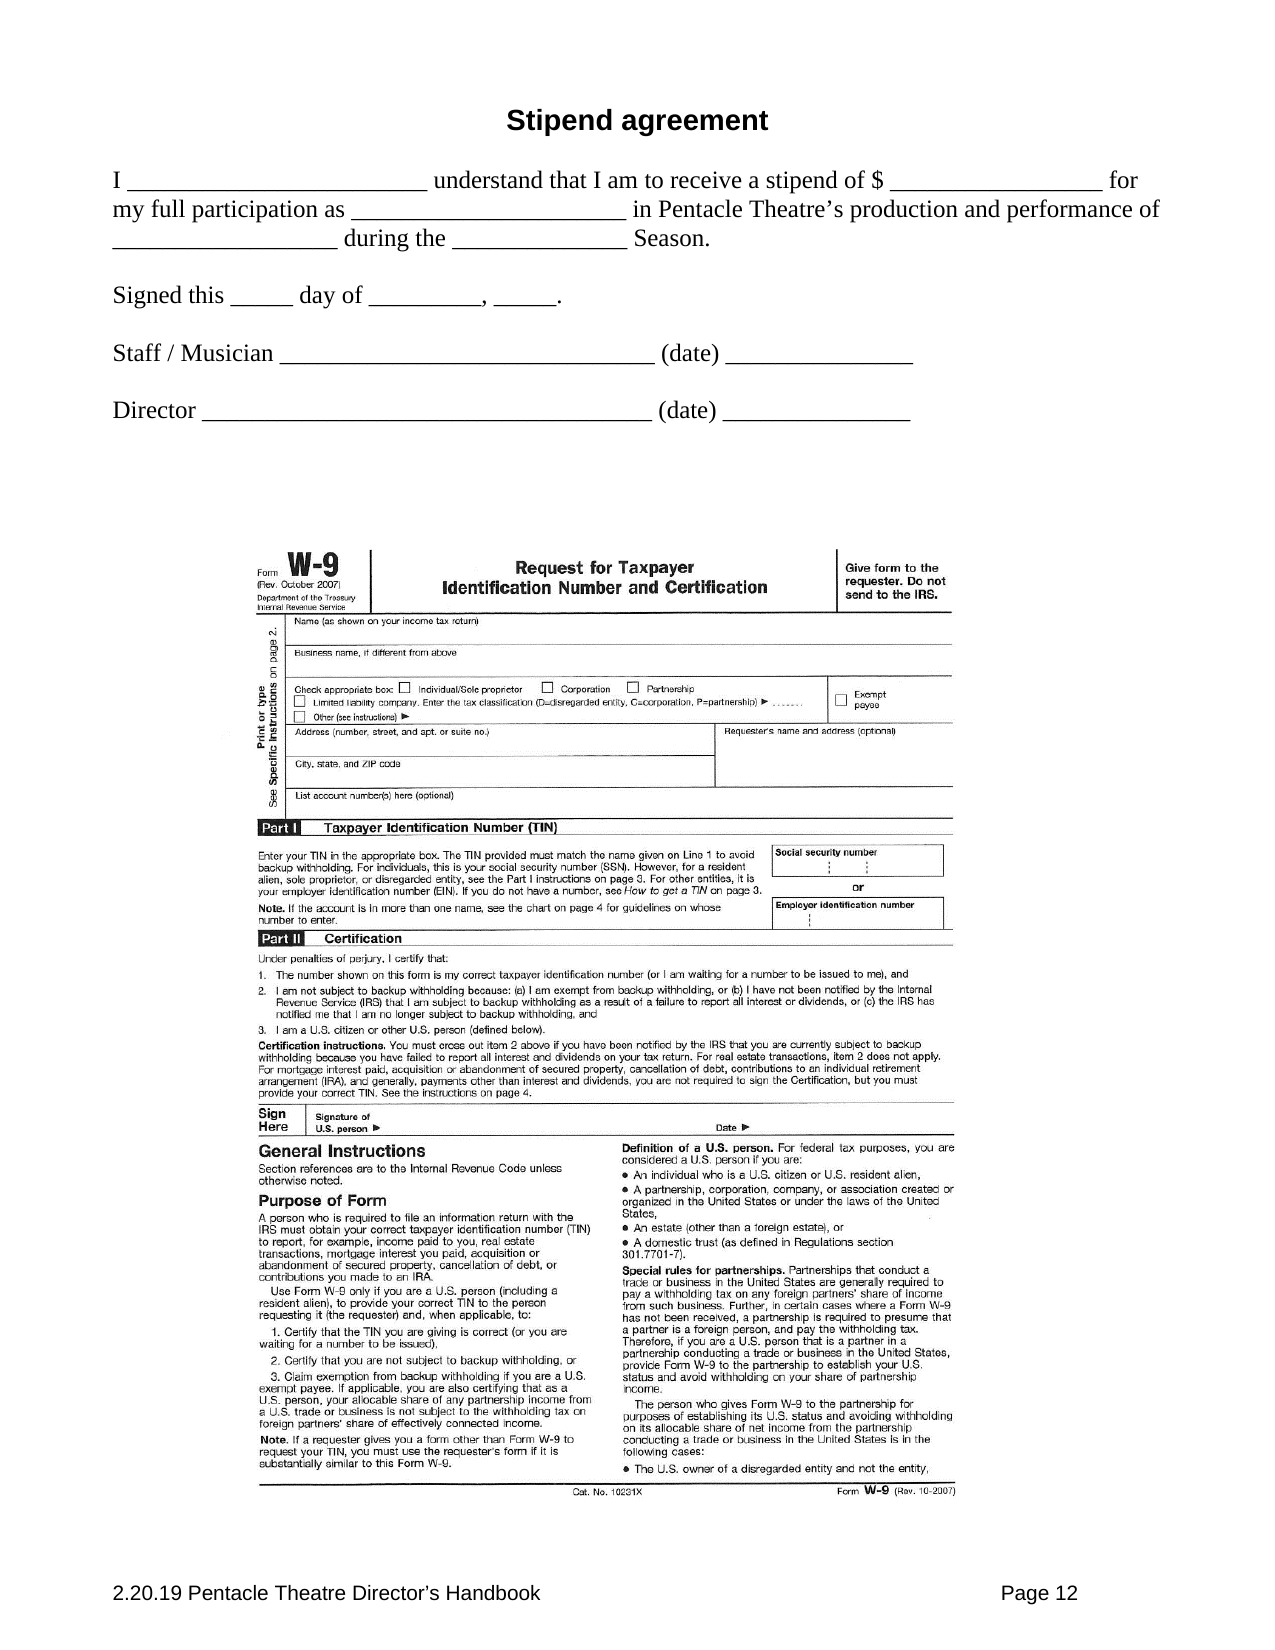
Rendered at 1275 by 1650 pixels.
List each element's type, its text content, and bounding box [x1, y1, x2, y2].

text Stipend agreement [112, 103, 1162, 137]
text Staff / Musician ______________________________ (date) _______________ [112, 338, 1162, 367]
text Signed this _____ day of _________, _____. [112, 280, 1162, 309]
picture [186, 477, 1013, 1504]
text Director ____________________________________ (date) _______________ [112, 395, 1162, 424]
text I ________________________ understand that I am to receive a stipend of $ _________________ for my full participation as ______________________ in Pentacle Theatre’s production and performance of __________________ during the ______________ Season. [112, 165, 1162, 252]
